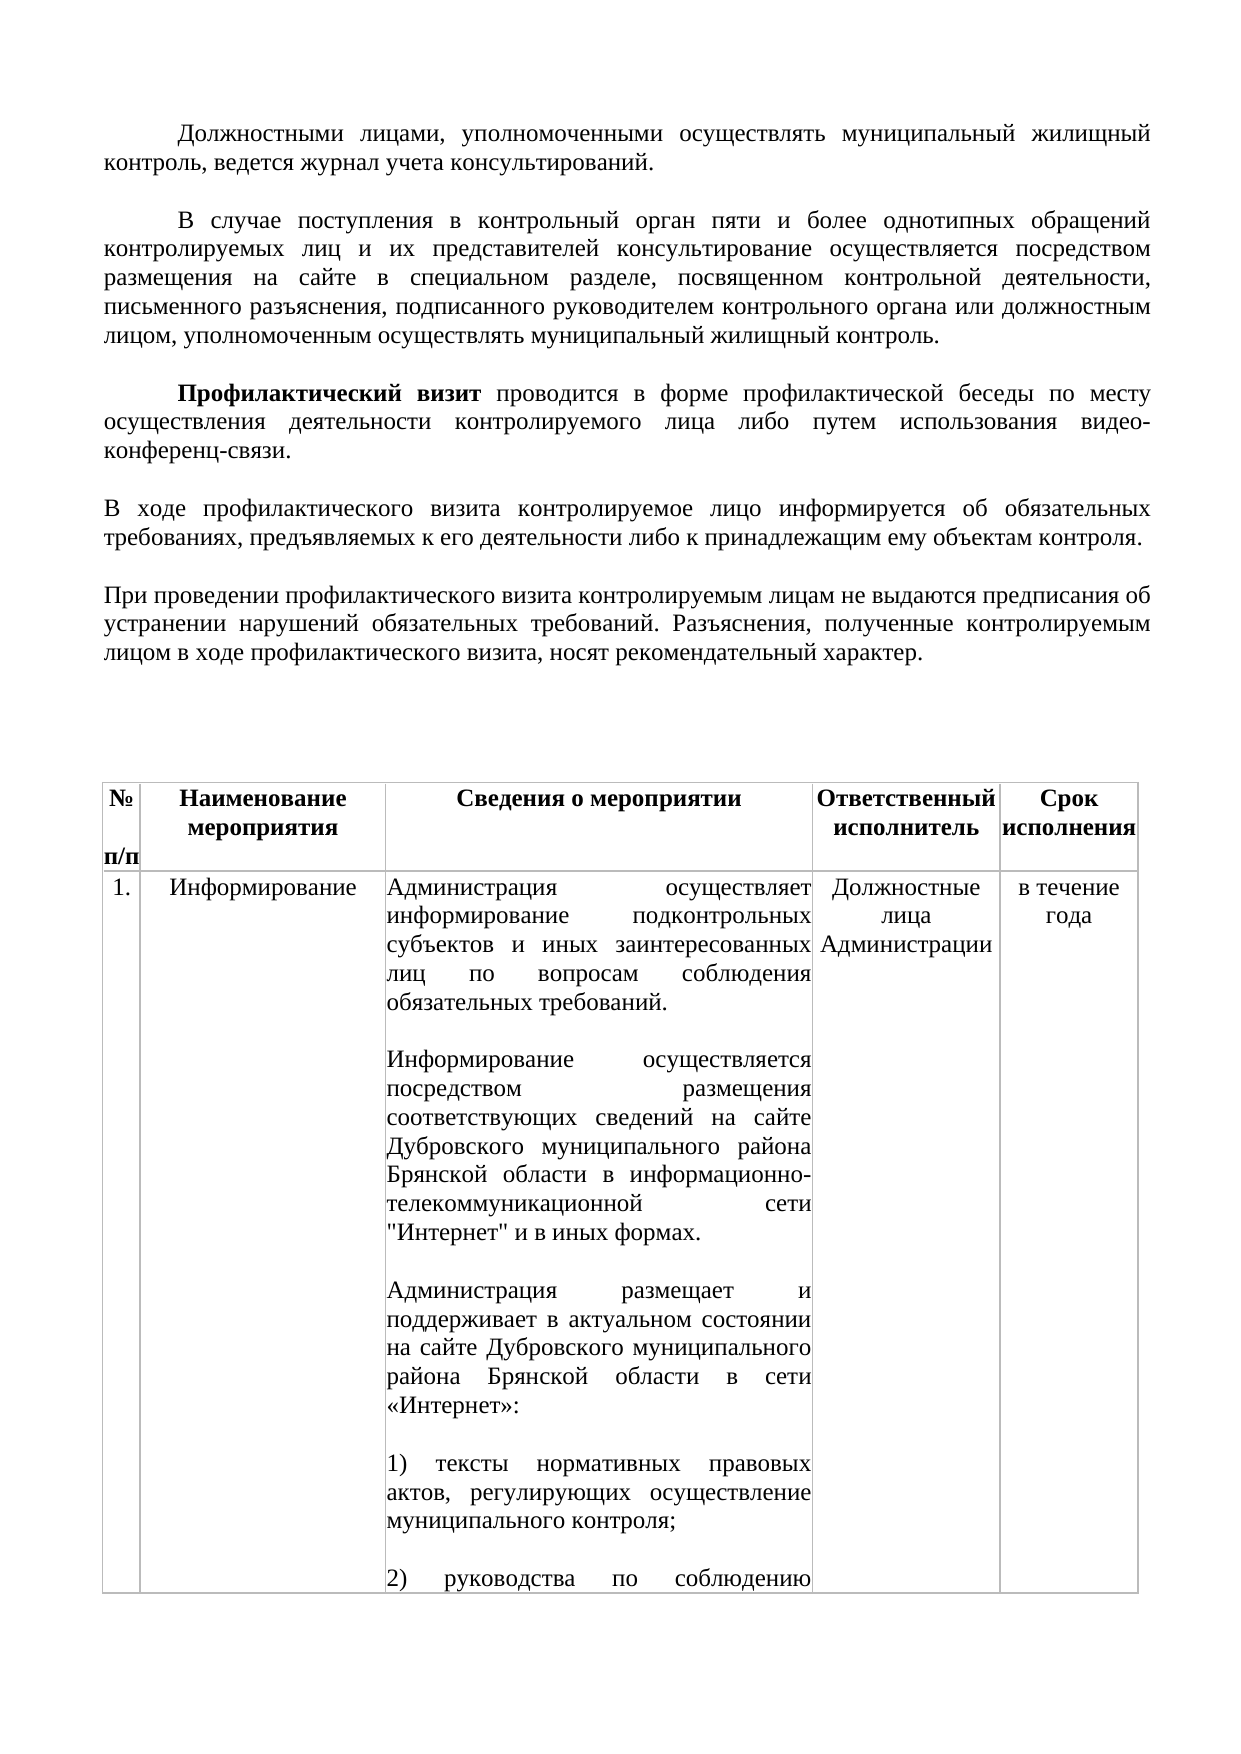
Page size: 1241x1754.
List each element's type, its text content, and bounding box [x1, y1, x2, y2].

text Профилактический визит проводится в форме профилактической беседы по месту осуществления деятельности контролируемого лица либо путем использования видео-конференц-связи. [103, 378, 1152, 464]
table_header Сведения о мероприятии [386, 783, 812, 870]
text В ходе профилактического визита контролируемое лицо информируется об обязательных требованиях, предъявляемых к его деятельности либо к принадлежащим ему объектам контроля. [103, 493, 1152, 551]
text При проведении профилактического визита контролируемым лицам не выдаются предписания об устранении нарушений обязательных требований. Разъяснения, полученные контролируемым лицом в ходе профилактического визита, носят рекомендательный характер. [103, 580, 1152, 666]
table_cell в течение года [1001, 872, 1137, 1592]
table_cell 1. [103, 871, 139, 1592]
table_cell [813, 872, 999, 1592]
table_header Срок исполнения [1001, 783, 1137, 870]
table_cell Информирование [141, 872, 385, 1592]
text В случае поступления в контрольный орган пяти и более однотипных обращений контролируемых лиц и их представителей консультирование осуществляется посредством размещения на сайте в специальном разделе, посвященном контрольной деятельности, письменного разъяснения, подписанного руководителем контрольного органа или должностным лицом, уполномоченным осуществлять муниципальный жилищный контроль. [103, 205, 1152, 348]
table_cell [386, 872, 812, 1592]
text Должностными лицами, уполномоченными осуществлять муниципальный жилищный контроль, ведется журнал учета консультирований. [103, 118, 1152, 176]
table_header Наименование мероприятия [141, 783, 385, 870]
table_header Ответственный исполнитель [813, 783, 1000, 870]
table_header № п/п [103, 783, 140, 870]
